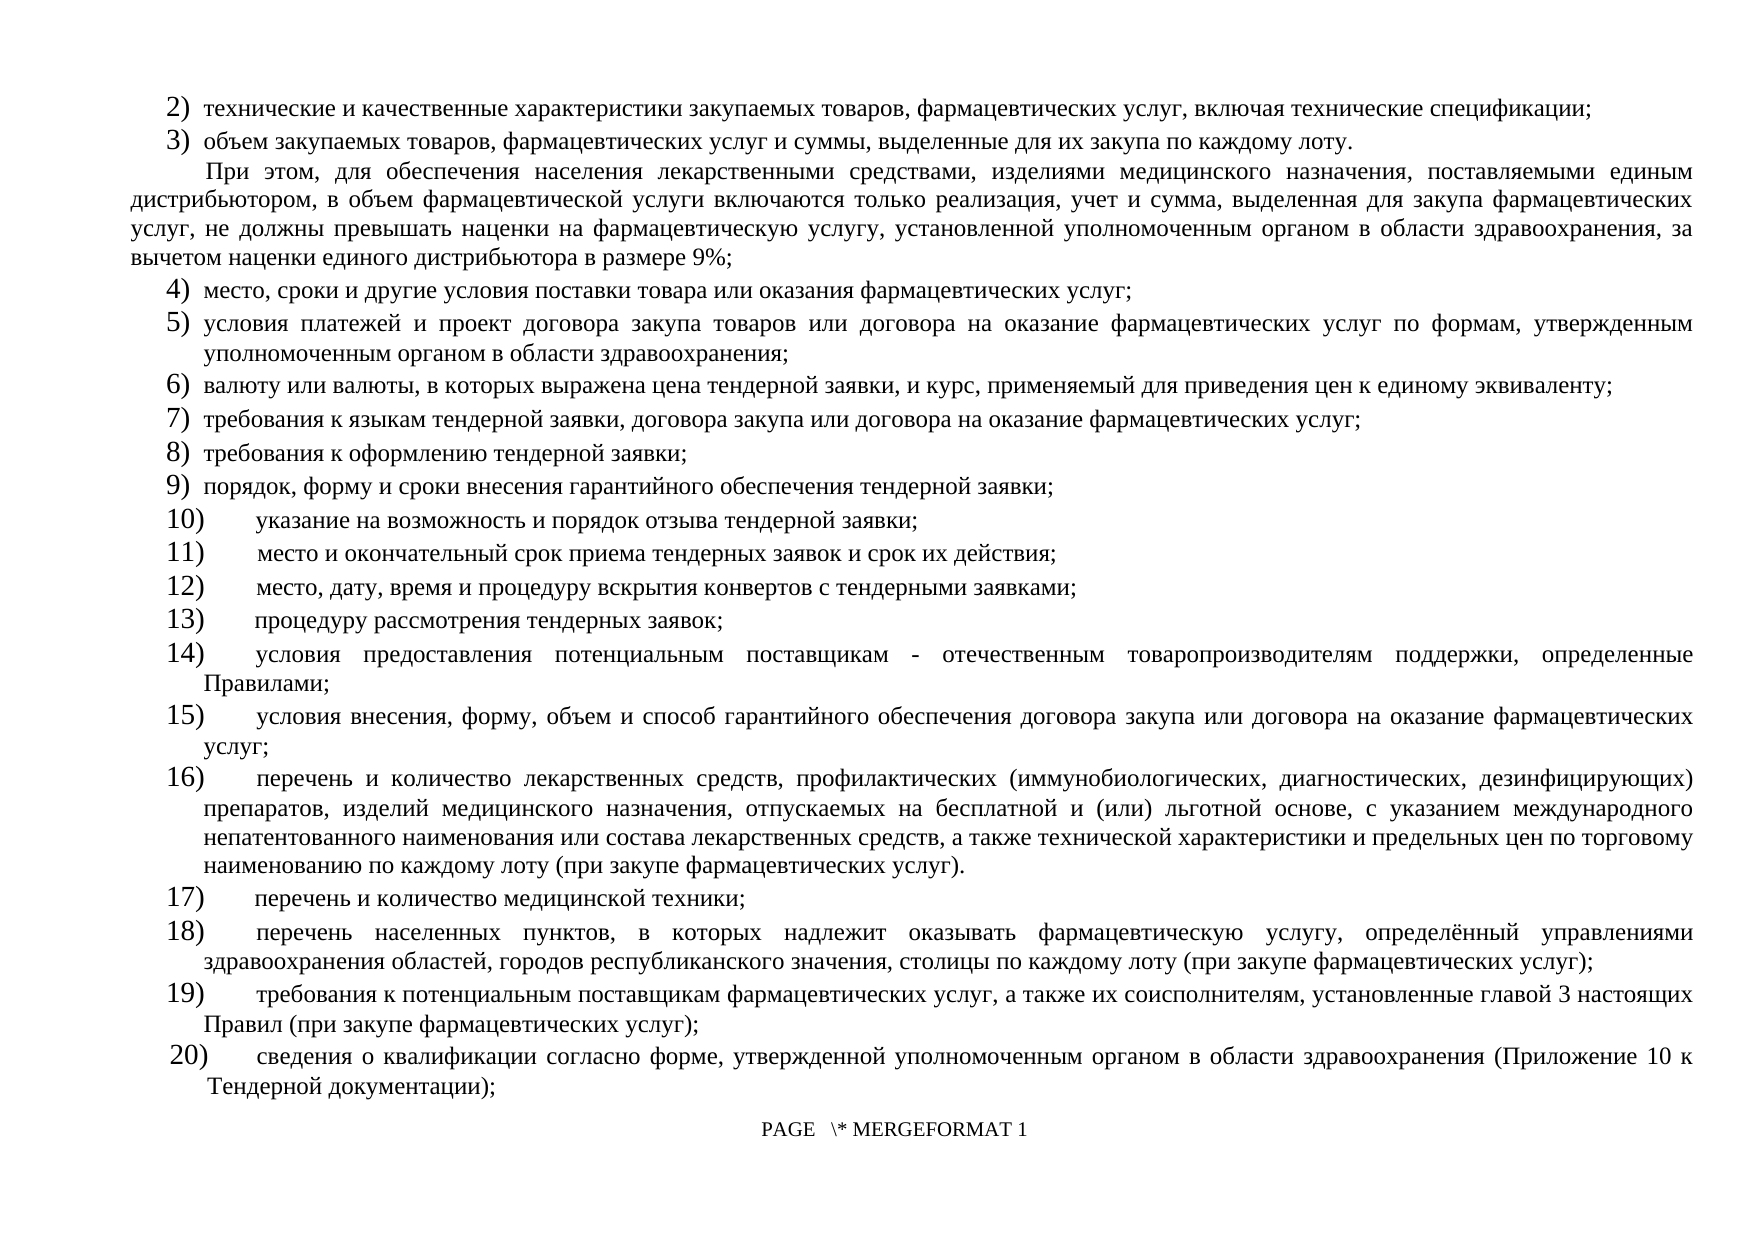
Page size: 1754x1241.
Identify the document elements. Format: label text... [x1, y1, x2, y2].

list условия платежей и проект договора закупа товаров или договора на оказание фармацевтических услуг по формам, утвержденным уполномоченным органом в области здравоохранения; [166, 304, 1695, 367]
list перечень и количество медицинской техники; [166, 879, 1695, 913]
list требования к потенциальным поставщикам фармацевтических услуг, а также их соисполнителям, установленные главой 3 настоящих Правил (при закупе фармацевтических услуг); [166, 975, 1695, 1037]
list условия предоставления потенциальным поставщикам - отечественным товаропроизводителям поддержки, определенные Правилами; [166, 635, 1695, 697]
text При этом, для обеспечения населения лекарственными средствами, изделиями медицинского назначения, поставляемыми единым дистрибьютором, в объем фармацевтической услуги включаются только реализация, учет и сумма, выделенная для закупа фармацевтических услуг, не должны превышать наценки на фармацевтическую услугу, установленной уполномоченным органом в области здравоохранения, за вычетом наценки единого дистрибьютора в размере 9%; [130, 156, 1695, 271]
list требования к оформлению тендерной заявки; [166, 434, 1695, 467]
list порядок, форму и сроки внесения гарантийного обеспечения тендерной заявки; [166, 467, 1695, 501]
list сведения о квалификации согласно форме, утвержденной уполномоченным органом в области здравоохранения (Приложение 10 к Тендерной документации); [169, 1037, 1695, 1100]
list указание на возможность и порядок отзыва тендерной заявки; [166, 501, 1695, 534]
list требования к языкам тендерной заявки, договора закупа или договора на оказание фармацевтических услуг; [166, 400, 1695, 434]
list процедуру рассмотрения тендерных заявок; [166, 601, 1695, 635]
list место и окончательный срок приема тендерных заявок и срок их действия; [166, 534, 1695, 568]
list перечень населенных пунктов, в которых надлежит оказывать фармацевтическую услугу, определённый управлениями здравоохранения областей, городов республиканского значения, столицы по каждому лоту (при закупе фармацевтических услуг); [166, 913, 1695, 975]
list валюту или валюты, в которых выражена цена тендерной заявки, и курс, применяемый для приведения цен к единому эквиваленту; [166, 367, 1695, 400]
list технические и качественные характеристики закупаемых товаров, фармацевтических услуг, включая технические спецификации; [166, 89, 1695, 122]
list место, сроки и другие условия поставки товара или оказания фармацевтических услуг; [166, 271, 1695, 304]
list объем закупаемых товаров, фармацевтических услуг и суммы, выделенные для их закупа по каждому лоту. [166, 122, 1695, 156]
list условия внесения, форму, объем и способ гарантийного обеспечения договора закупа или договора на оказание фармацевтических услуг; [166, 697, 1695, 759]
list перечень и количество лекарственных средств, профилактических (иммунобиологических, диагностических, дезинфицирующих) препаратов, изделий медицинского назначения, отпускаемых на бесплатной и (или) льготной основе, с указанием международного непатентованного наименования или состава лекарственных средств, а также технической характеристики и предельных цен по торговому наименованию по каждому лоту (при закупе фармацевтических услуг). [166, 759, 1695, 879]
list место, дату, время и процедуру вскрытия конвертов с тендерными заявками; [166, 568, 1695, 601]
